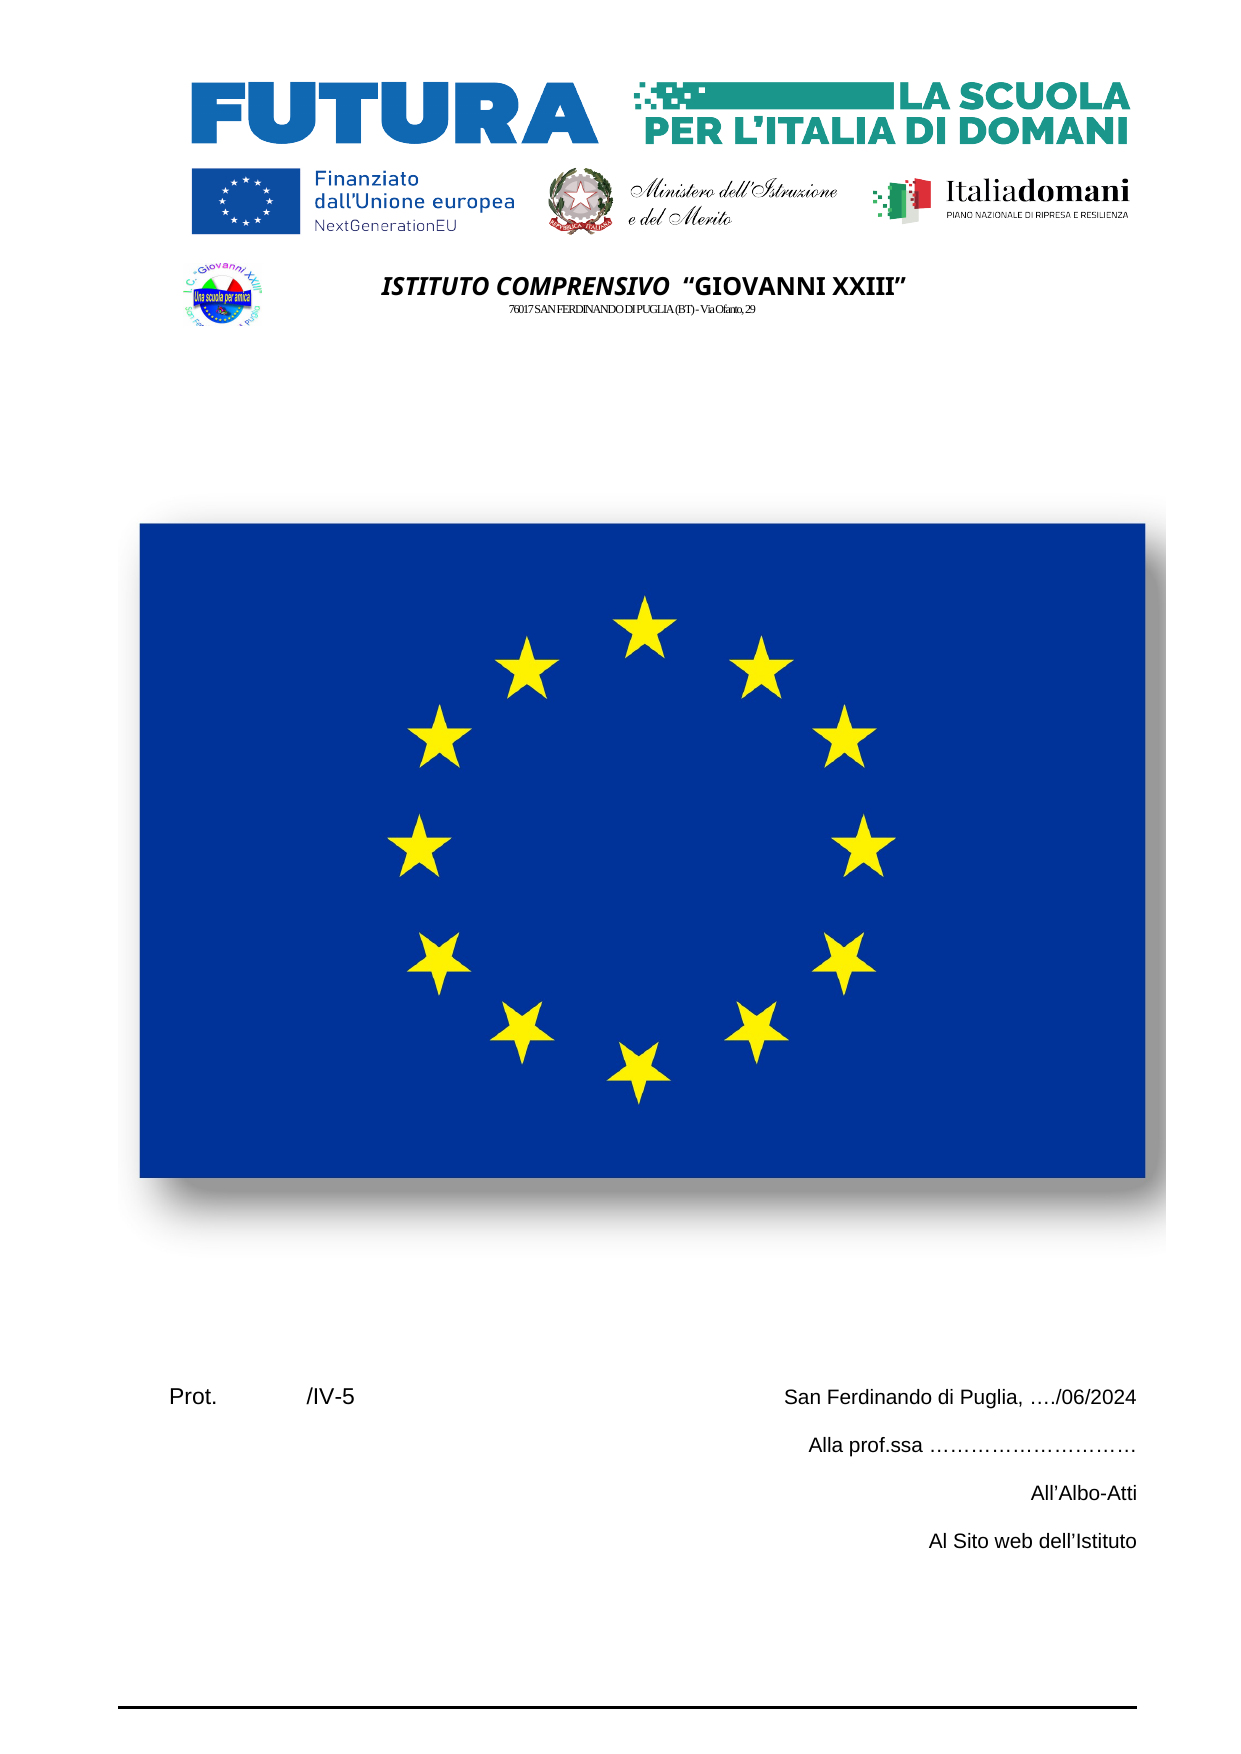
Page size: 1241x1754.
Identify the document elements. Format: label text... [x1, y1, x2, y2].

text Al Sito web dell’Istituto [118, 1529, 1137, 1553]
picture [118, 263, 1166, 1374]
text All’Albo-Atti [118, 1481, 1137, 1505]
picture [183, 73, 1137, 245]
text Prot. /IV-5 San Ferdinando di Puglia, …./06/2024 [118, 1383, 1137, 1409]
text Alla prof.ssa ………………………… [118, 1433, 1137, 1457]
